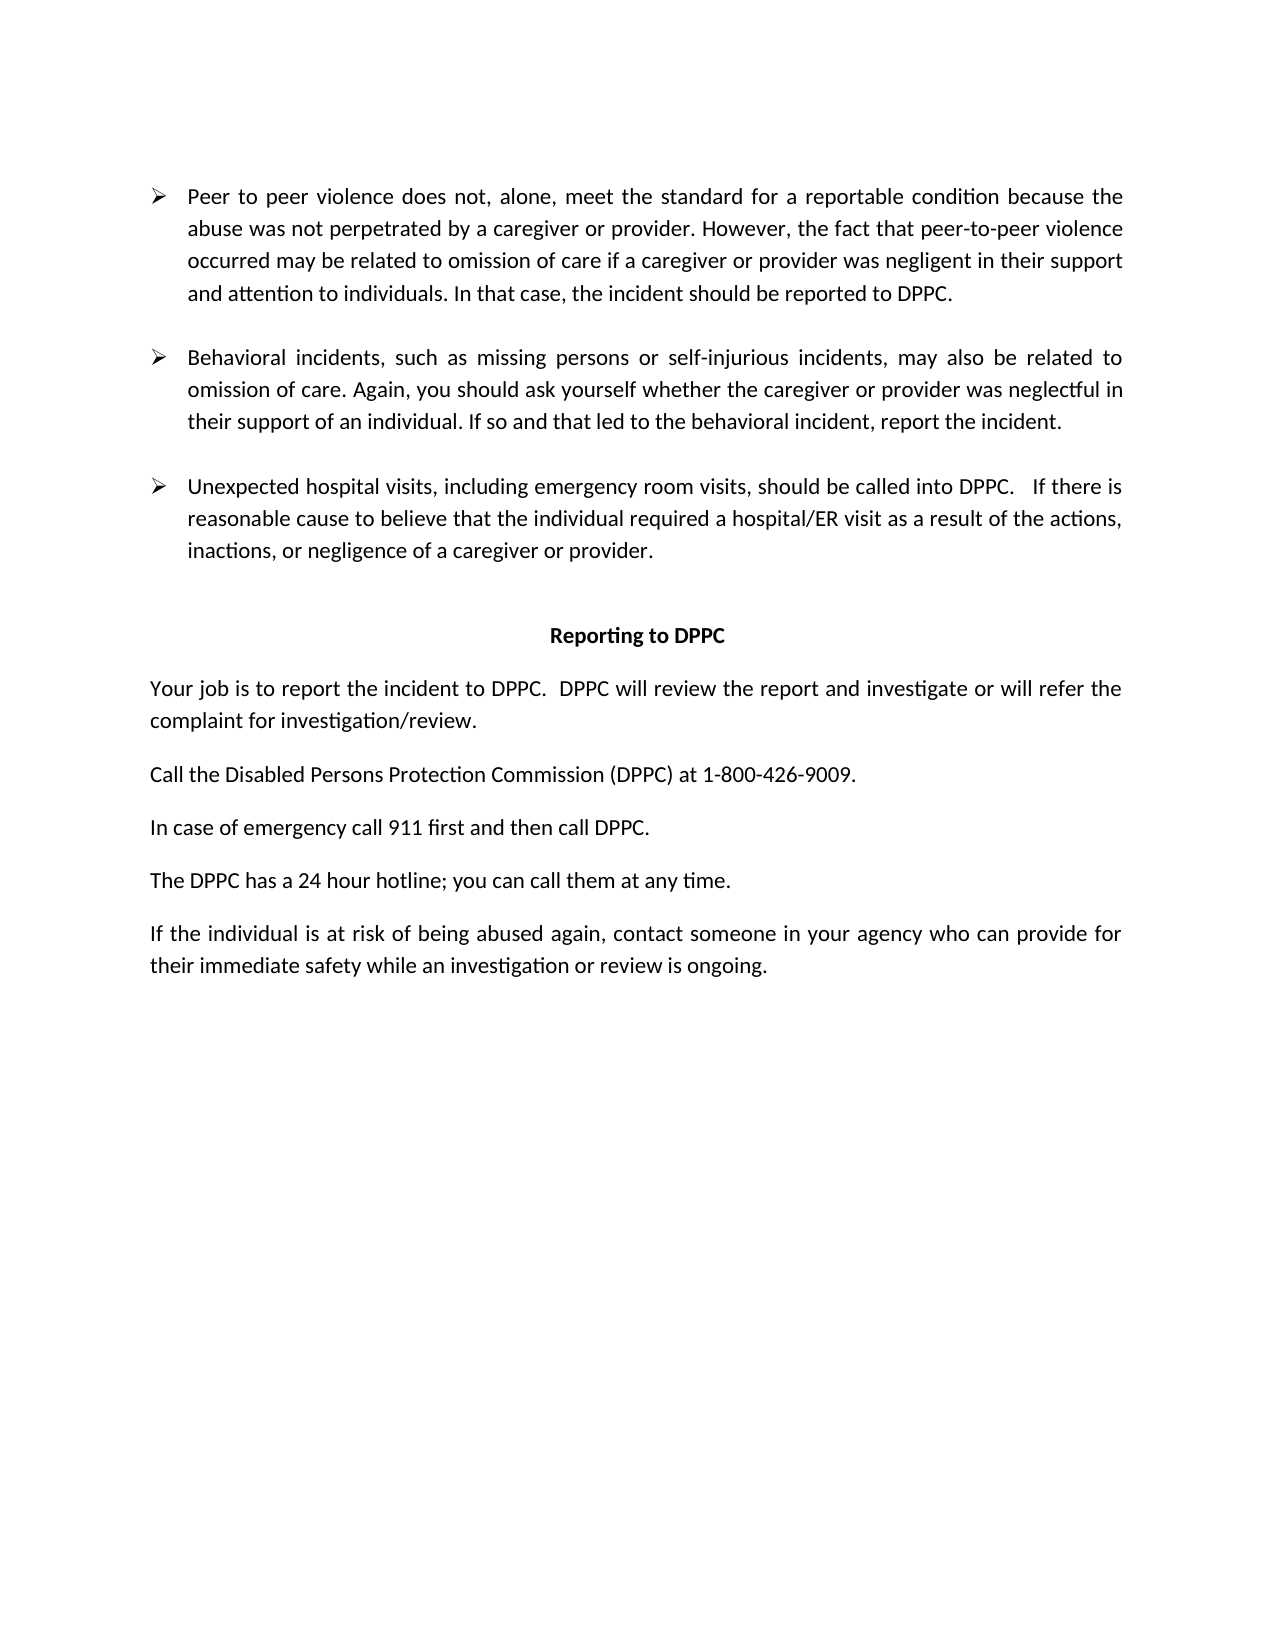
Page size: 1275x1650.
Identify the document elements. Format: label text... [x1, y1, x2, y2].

text Reporting to DPPC [150, 621, 1125, 649]
text Call the Disabled Persons Protection Commission (DPPC) at 1-800-426-9009. [150, 760, 1125, 788]
text Your job is to report the incident to DPPC. DPPC will review the report and investigate or will refer the complaint for investigation/review. [150, 674, 1125, 735]
list Unexpected hospital visits, including emergency room visits, should be called into DPPC. If there is reasonable cause to believe that the individual required a hospital/ER visit as a result of the actions, inactions, or negligence of a caregiver or provider. [150, 472, 1125, 564]
text If the individual is at risk of being abused again, contact someone in your agency who can provide for their immediate safety while an investigation or review is ongoing. [150, 919, 1125, 979]
list Peer to peer violence does not, alone, meet the standard for a reportable condition because the abuse was not perpetrated by a caregiver or provider. However, the fact that peer-to-peer violence occurred may be related to omission of care if a caregiver or provider was negligent in their support and attention to individuals. In that case, the incident should be reported to DPPC. [150, 182, 1125, 307]
list Behavioral incidents, such as missing persons or self-injurious incidents, may also be related to omission of care. Again, you should ask yourself whether the caregiver or provider was neglectful in their support of an individual. If so and that led to the behavioral incident, report the incident. [150, 343, 1125, 436]
text In case of emergency call 911 first and then call DPPC. [150, 813, 1125, 841]
text The DPPC has a 24 hour hotline; you can call them at any time. [150, 866, 1125, 894]
